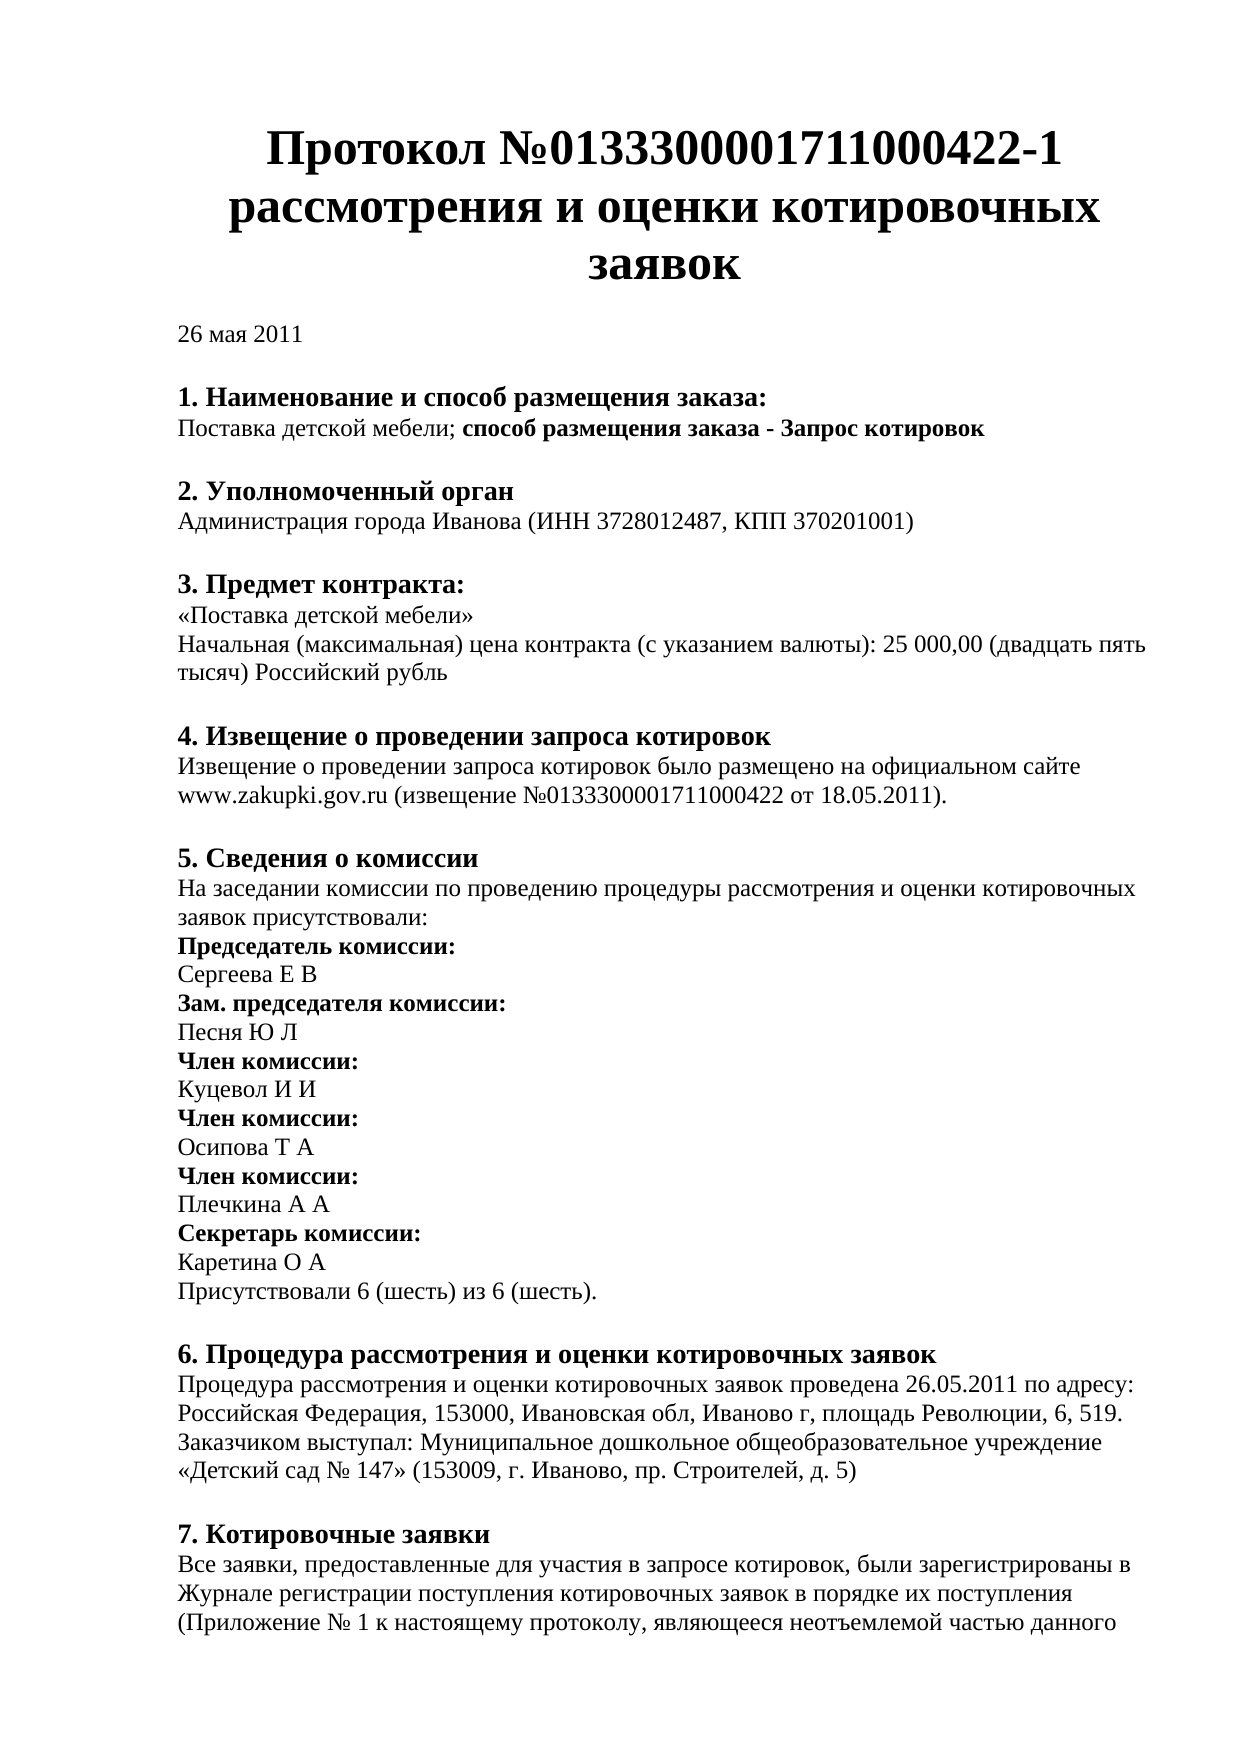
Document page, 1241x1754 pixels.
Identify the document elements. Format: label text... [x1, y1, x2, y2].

text Зам. председателя комиссии: Песня Ю Л [177, 988, 1152, 1046]
text Администрация города Иванова (ИНН 3728012487, КПП 370201001) [177, 506, 1152, 535]
text 6. Процедура рассмотрения и оценки котировочных заявок [177, 1337, 1152, 1369]
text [177, 1549, 1152, 1635]
text Член комиссии: Осипова Т А [177, 1103, 1152, 1161]
text 2. Уполномоченный орган [177, 474, 1152, 506]
text 4. Извещение о проведении запроса котировок [177, 719, 1152, 751]
text Член комиссии: Плечкина А А [177, 1161, 1152, 1218]
text Протокол №0133300001711000422-1 [177, 118, 1152, 176]
text 1. Наименование и способ размещения заказа: [177, 381, 1152, 413]
text Процедура рассмотрения и оценки котировочных заявок проведена 26.05.2011 по адресу: Российская Федерация, 153000, Ивановская обл, Иваново г, площадь Революции, 6, 519. Заказчиком выступал: Муниципальное дошкольное общеобразовательное учреждение «Детский сад № 147» (153009, г. Иваново, пр. Строителей, д. 5) [177, 1369, 1152, 1484]
text 3. Предмет контракта: [177, 568, 1152, 600]
text 5. Сведения о комиссии [177, 841, 1152, 873]
text Председатель комиссии: Сергеева Е В [177, 931, 1152, 988]
text Присутствовали 6 (шесть) из 6 (шесть). [177, 1276, 1152, 1304]
text Секретарь комиссии: Каретина О А [177, 1218, 1152, 1276]
text рассмотрения и оценки котировочных заявок [177, 176, 1152, 291]
text На заседании комиссии по проведению процедуры рассмотрения и оценки котировочных заявок присутствовали: [177, 873, 1152, 931]
text Извещение о проведении запроса котировок было размещено на официальном сайте www.zakupki.gov.ru (извещение №0133300001711000422 от 18.05.2011). [177, 751, 1152, 808]
text 7. Котировочные заявки [177, 1517, 1152, 1549]
text 26 мая 2011 [177, 319, 1152, 348]
text «Поставка детской мебели» Начальная (максимальная) цена контракта (с указанием валюты): 25 000,00 (двадцать пять тысяч) Российский рубль [177, 600, 1152, 686]
text Член комиссии: Куцевол И И [177, 1046, 1152, 1103]
text Поставка детской мебели; способ размещения заказа - Запрос котировок [177, 413, 1152, 442]
